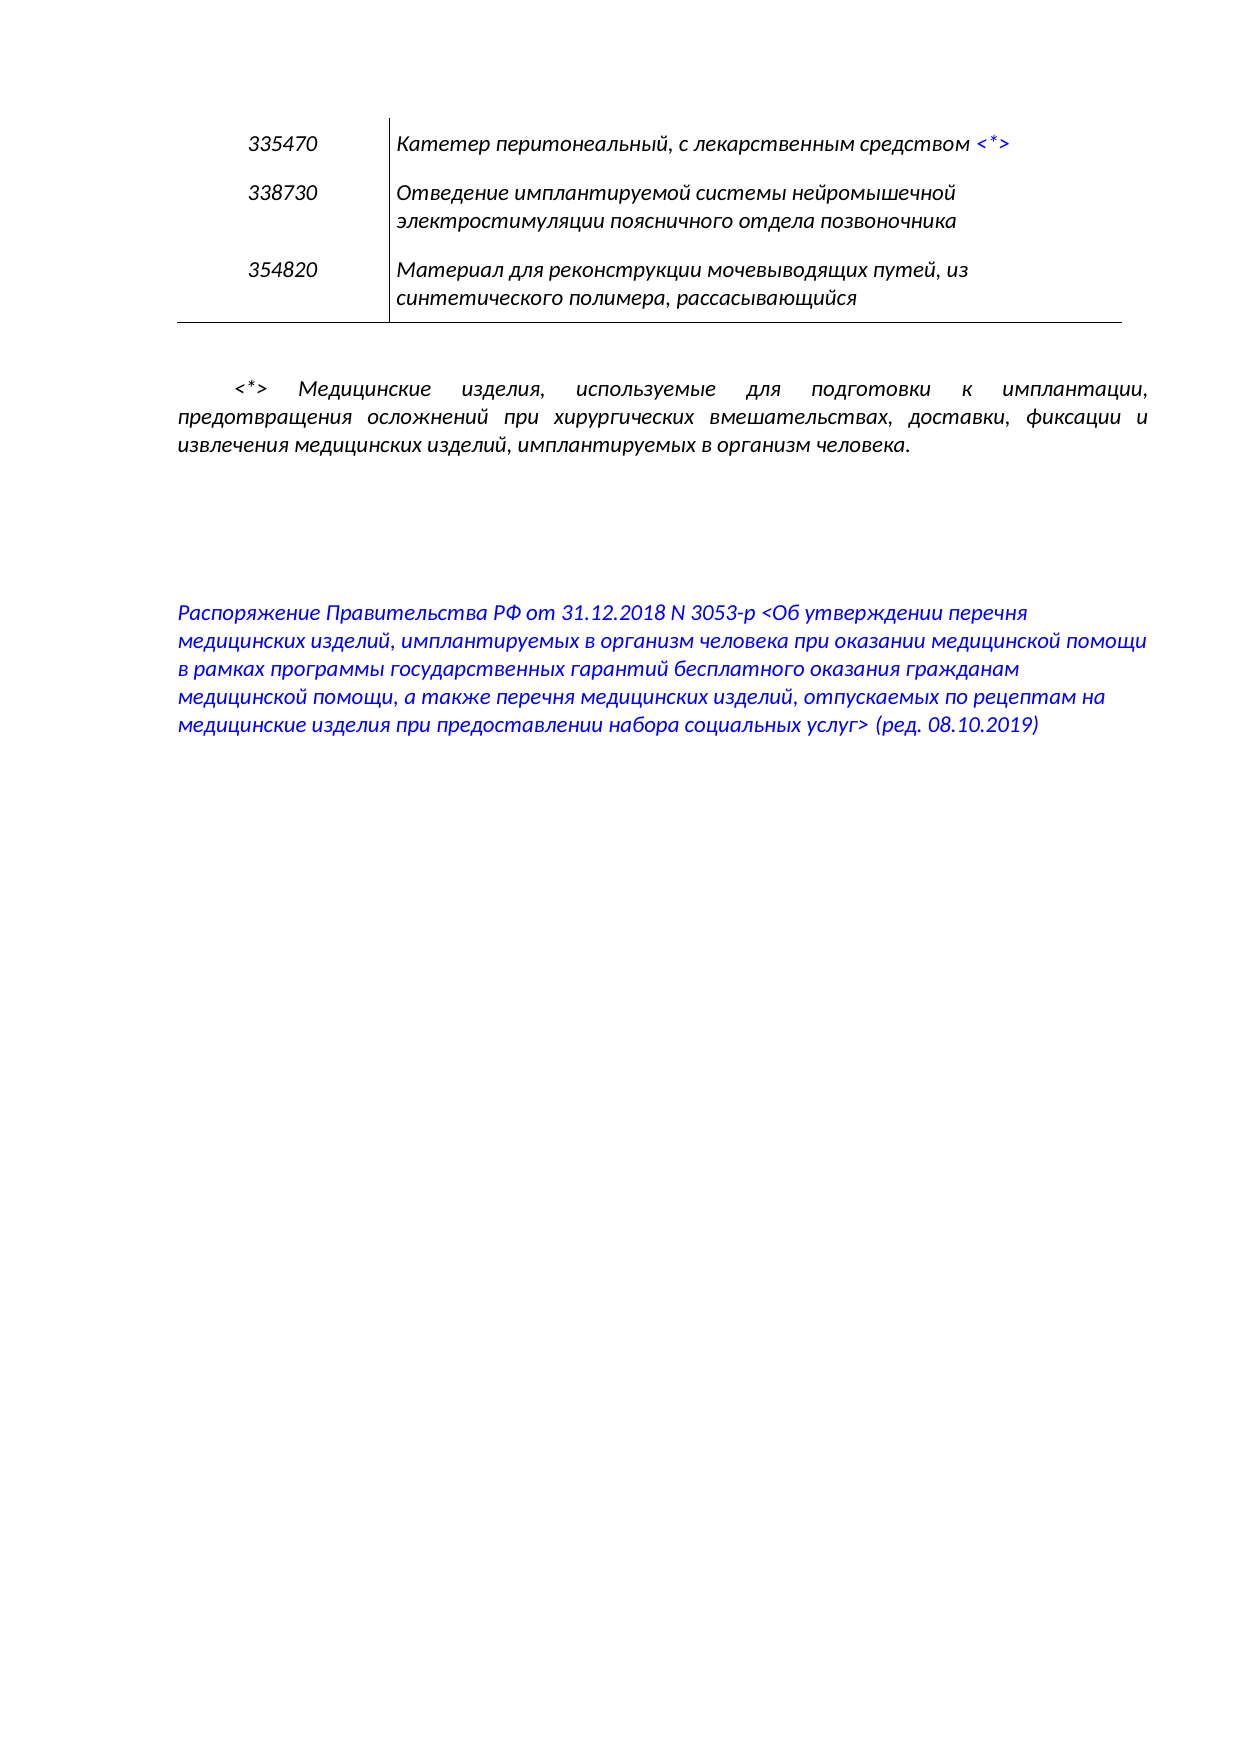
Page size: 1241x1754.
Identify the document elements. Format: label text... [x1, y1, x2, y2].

table_cell Катетер перитонеальный, с лекарственным средством <*> [390, 118, 1122, 167]
table_cell 338730 [177, 168, 389, 245]
table_cell Отведение имплантируемой системы нейромышечной электростимуляции поясничного отдела позвоночника [390, 168, 1122, 245]
text <*> Медицинские изделия, используемые для подготовки к имплантации, предотвращения осложнений при хирургических вмешательствах, доставки, фиксации и извлечения медицинских изделий, имплантируемых в организм человека. [177, 374, 1152, 458]
table_cell 335470 [177, 118, 389, 167]
text Распоряжение Правительства РФ от 31.12.2018 N 3053-р <Об утверждении перечня медицинских изделий, имплантируемых в организм человека при оказании медицинской помощи в рамках программы государственных гарантий бесплатного оказания гражданам медицинской помощи, а также перечня медицинских изделий, отпускаемых по рецептам на медицинские изделия при предоставлении набора социальных услуг> (ред. 08.10.2019) [177, 570, 1152, 766]
table_cell 354820 [177, 245, 389, 322]
table_cell Материал для реконструкции мочевыводящих путей, из синтетического полимера, рассасывающийся [390, 245, 1122, 322]
